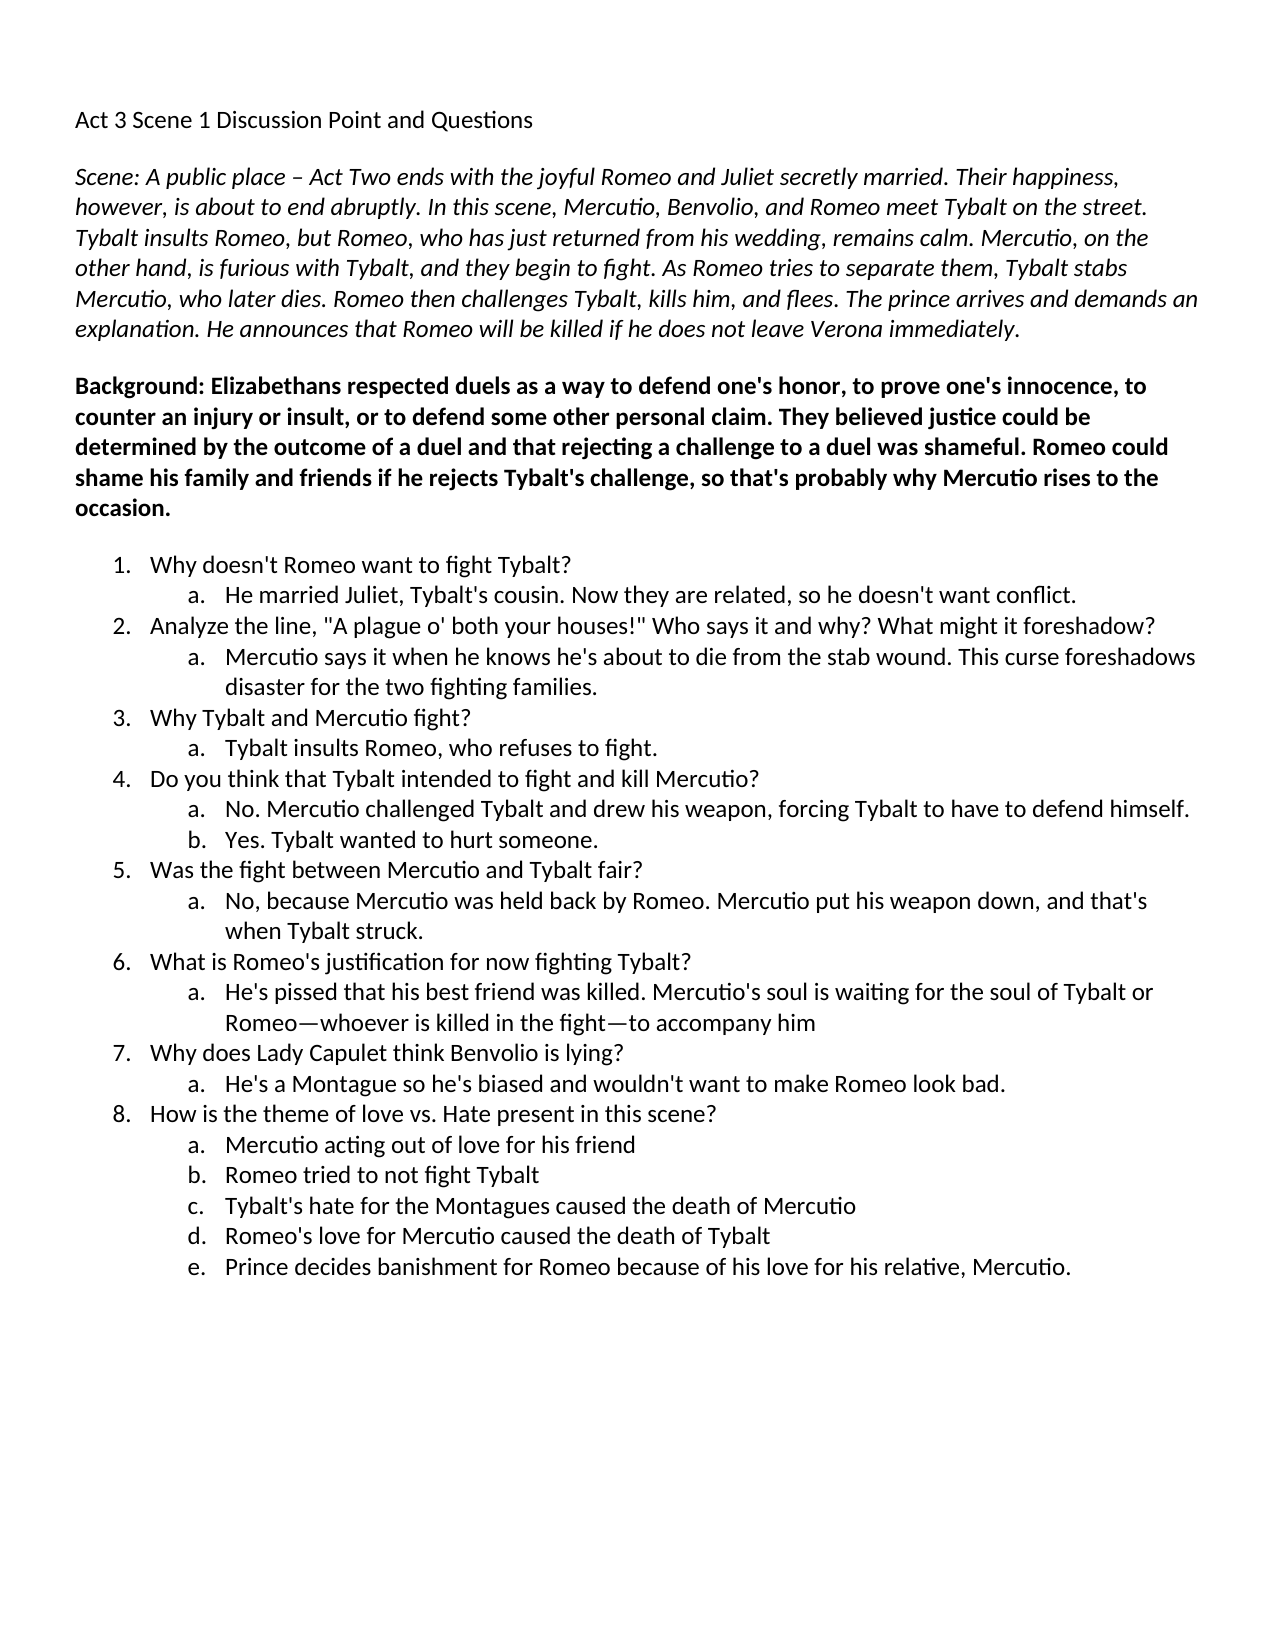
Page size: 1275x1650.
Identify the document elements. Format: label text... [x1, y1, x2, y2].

list Why does Lady Capulet think Benvolio is lying? [112, 1037, 1200, 1068]
list Why Tybalt and Mercutio fight? [112, 702, 1200, 732]
list Tybalt's hate for the Montagues caused the death of Mercutio [187, 1190, 1200, 1221]
list Why doesn't Romeo want to fight Tybalt? [112, 549, 1200, 579]
list What is Romeo's justification for now fighting Tybalt? [112, 946, 1200, 976]
text Scene: A public place – Act Two ends with the joyful Romeo and Juliet secretly married. Their happiness, however, is about to end abruptly. In this scene, Mercutio, Benvolio, and Romeo meet Tybalt on the street. Tybalt insults Romeo, but Romeo, who has just returned from his wedding, remains calm. Mercutio, on the other hand, is furious with Tybalt, and they begin to fight. As Romeo tries to separate them, Tybalt stabs Mercutio, who later dies. Romeo then challenges Tybalt, kills him, and flees. The prince arrives and demands an explanation. He announces that Romeo will be killed if he does not leave Verona immediately. [75, 161, 1200, 344]
list Was the fight between Mercutio and Tybalt fair? [112, 854, 1200, 885]
list No, because Mercutio was held back by Romeo. Mercutio put his weapon down, and that's when Tybalt struck. [187, 885, 1200, 946]
text Background: Elizabethans respected duels as a way to defend one's honor, to prove one's innocence, to counter an injury or insult, or to defend some other personal claim. They believed justice could be determined by the outcome of a duel and that rejecting a challenge to a duel was shameful. Romeo could shame his family and friends if he rejects Tybalt's challenge, so that's probably why Mercutio rises to the occasion. [75, 370, 1200, 523]
list Romeo tried to not fight Tybalt [187, 1159, 1200, 1190]
list He's pissed that his best friend was killed. Mercutio's soul is waiting for the soul of Tybalt or Romeo—whoever is killed in the fight—to accompany him [187, 976, 1200, 1037]
list Mercutio acting out of love for his friend [187, 1129, 1200, 1159]
list Yes. Tybalt wanted to hurt someone. [187, 824, 1200, 854]
text Act 3 Scene 1 Discussion Point and Questions [75, 104, 1200, 134]
list He married Juliet, Tybalt's cousin. Now they are related, so he doesn't want conflict. [187, 579, 1200, 610]
list Romeo's love for Mercutio caused the death of Tybalt [187, 1221, 1200, 1251]
list Mercutio says it when he knows he's about to die from the stab wound. This curse foreshadows disaster for the two fighting families. [187, 641, 1200, 702]
list He's a Montague so he's biased and wouldn't want to make Romeo look bad. [187, 1068, 1200, 1098]
list Prince decides banishment for Romeo because of his love for his relative, Mercutio. [187, 1251, 1200, 1282]
list Tybalt insults Romeo, who refuses to fight. [187, 732, 1200, 763]
list Do you think that Tybalt intended to fight and kill Mercutio? [112, 763, 1200, 793]
list Analyze the line, "A plague o' both your houses!" Who says it and why? What might it foreshadow? [112, 610, 1200, 641]
list No. Mercutio challenged Tybalt and drew his weapon, forcing Tybalt to have to defend himself. [187, 793, 1200, 824]
list How is the theme of love vs. Hate present in this scene? [112, 1098, 1200, 1129]
